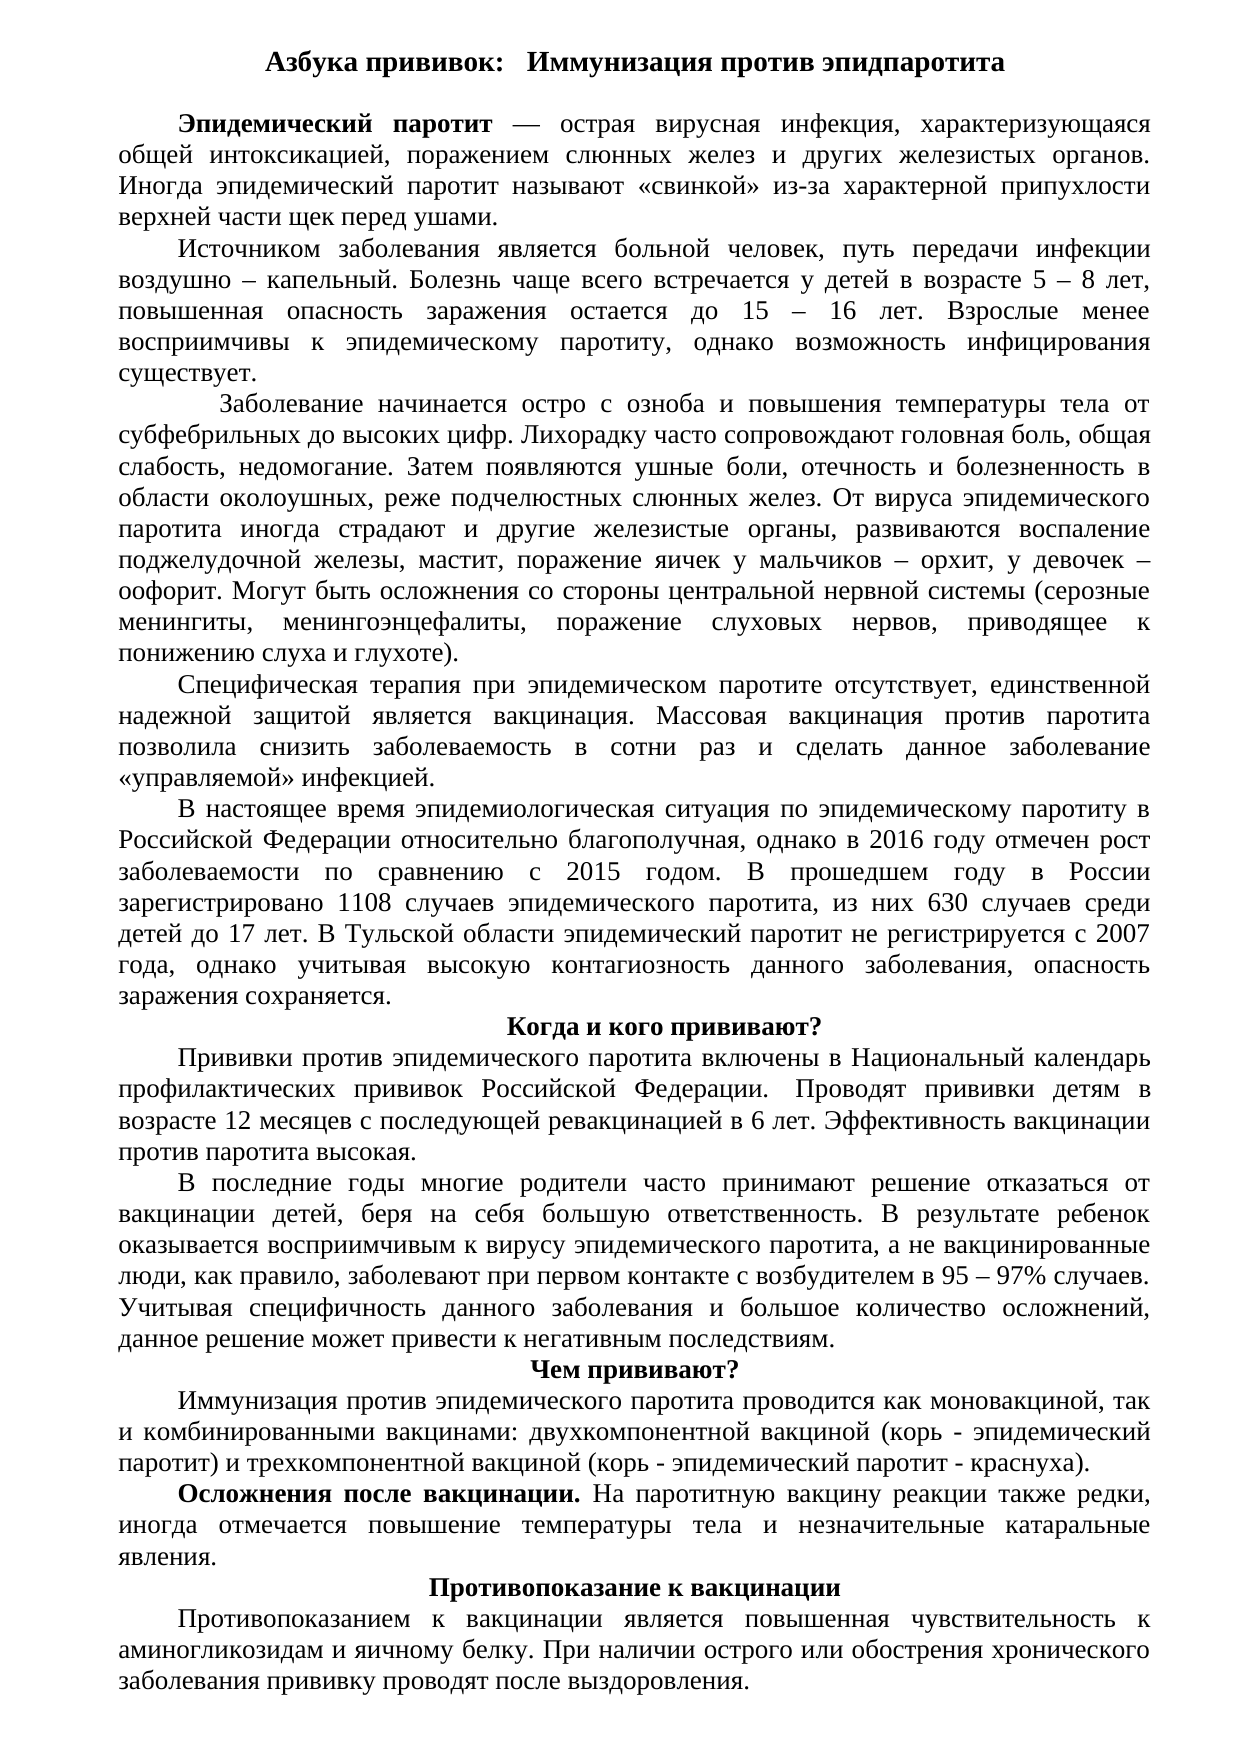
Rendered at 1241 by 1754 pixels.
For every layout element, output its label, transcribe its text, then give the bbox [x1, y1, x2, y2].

text Когда и кого прививают? [118, 1010, 1152, 1041]
text В последние годы многие родители часто принимают решение отказаться от вакцинации детей, беря на себя большую ответственность. В результате ребенок оказывается восприимчивым к вирусу эпидемического паротита, а не вакцинированные люди, как правило, заболевают при первом контакте с возбудителем в 95 – 97% случаев. Учитывая специфичность данного заболевания и большое количество осложнений, данное решение может привести к негативным последствиям. [118, 1166, 1152, 1353]
text Прививки против эпидемического паротита включены в Национальный календарь профилактических прививок Российской Федерации. Проводят прививки детям в возрасте 12 месяцев с последующей ревакцинацией в 6 лет. Эффективность вакцинации против паротита высокая. [118, 1041, 1152, 1166]
text Источником заболевания является больной человек, путь передачи инфекции воздушно – капельный. Болезнь чаще всего встречается у детей в возрасте 5 – 8 лет, повышенная опасность заражения остается до 15 – 16 лет. Взрослые менее восприимчивы к эпидемическому паротиту, однако возможность инфицирования существует. Заболевание начинается остро с озноба и повышения температуры тела от субфебрильных до высоких цифр. Лихорадку часто сопровождают головная боль, общая слабость, недомогание. Затем появляются ушные боли, отечность и болезненность в области околоушных, реже подчелюстных слюнных желез. От вируса эпидемического паротита иногда страдают и другие железистые органы, развиваются воспаление поджелудочной железы, мастит, поражение яичек у мальчиков – орхит, у девочек – оофорит. Могут быть осложнения со стороны центральной нервной системы (серозные менингиты, менингоэнцефалиты, поражение слуховых нервов, приводящее к понижению слуха и глухоте). [118, 232, 1152, 668]
text Специфическая терапия при эпидемическом паротите отсутствует, единственной надежной защитой является вакцинация. Массовая вакцинация против паротита позволила снизить заболеваемость в сотни раз и сделать данное заболевание «управляемой» инфекцией. [118, 668, 1152, 792]
text Азбука прививок: Иммунизация против эпидпаротита [118, 44, 1152, 78]
text Иммунизация против эпидемического паротита проводится как моновакциной, так и комбинированными вакцинами: двухкомпонентной вакциной (корь - эпидемический паротит) и трехкомпонентной вакциной (корь - эпидемический паротит - краснуха). [118, 1384, 1152, 1477]
text Эпидемический паротит — острая вирусная инфекция, характеризующаяся общей интоксикацией, поражением слюнных желез и других железистых органов. Иногда эпидемический паротит называют «свинкой» из-за характерной припухлости верхней части щек перед ушами. [118, 107, 1152, 232]
text Чем прививают? [118, 1353, 1152, 1384]
text Осложнения после вакцинации. На паротитную вакцину реакции также редки, иногда отмечается повышение температуры тела и незначительные катаральные явления. [118, 1477, 1152, 1571]
text Противопоказание к вакцинации [118, 1571, 1152, 1602]
text Противопоказанием к вакцинации является повышенная чувствительность к аминогликозидам и яичному белку. При наличии острого или обострения хронического заболевания прививку проводят после выздоровления. [118, 1602, 1152, 1696]
text В настоящее время эпидемиологическая ситуация по эпидемическому паротиту в Российской Федерации относительно благополучная, однако в 2016 году отмечен рост заболеваемости по сравнению с 2015 годом. В прошедшем году в России зарегистрировано 1108 случаев эпидемического паротита, из них 630 случаев среди детей до 17 лет. В Тульской области эпидемический паротит не регистрируется с 2007 года, однако учитывая высокую контагиозность данного заболевания, опасность заражения сохраняется. [118, 792, 1152, 1010]
